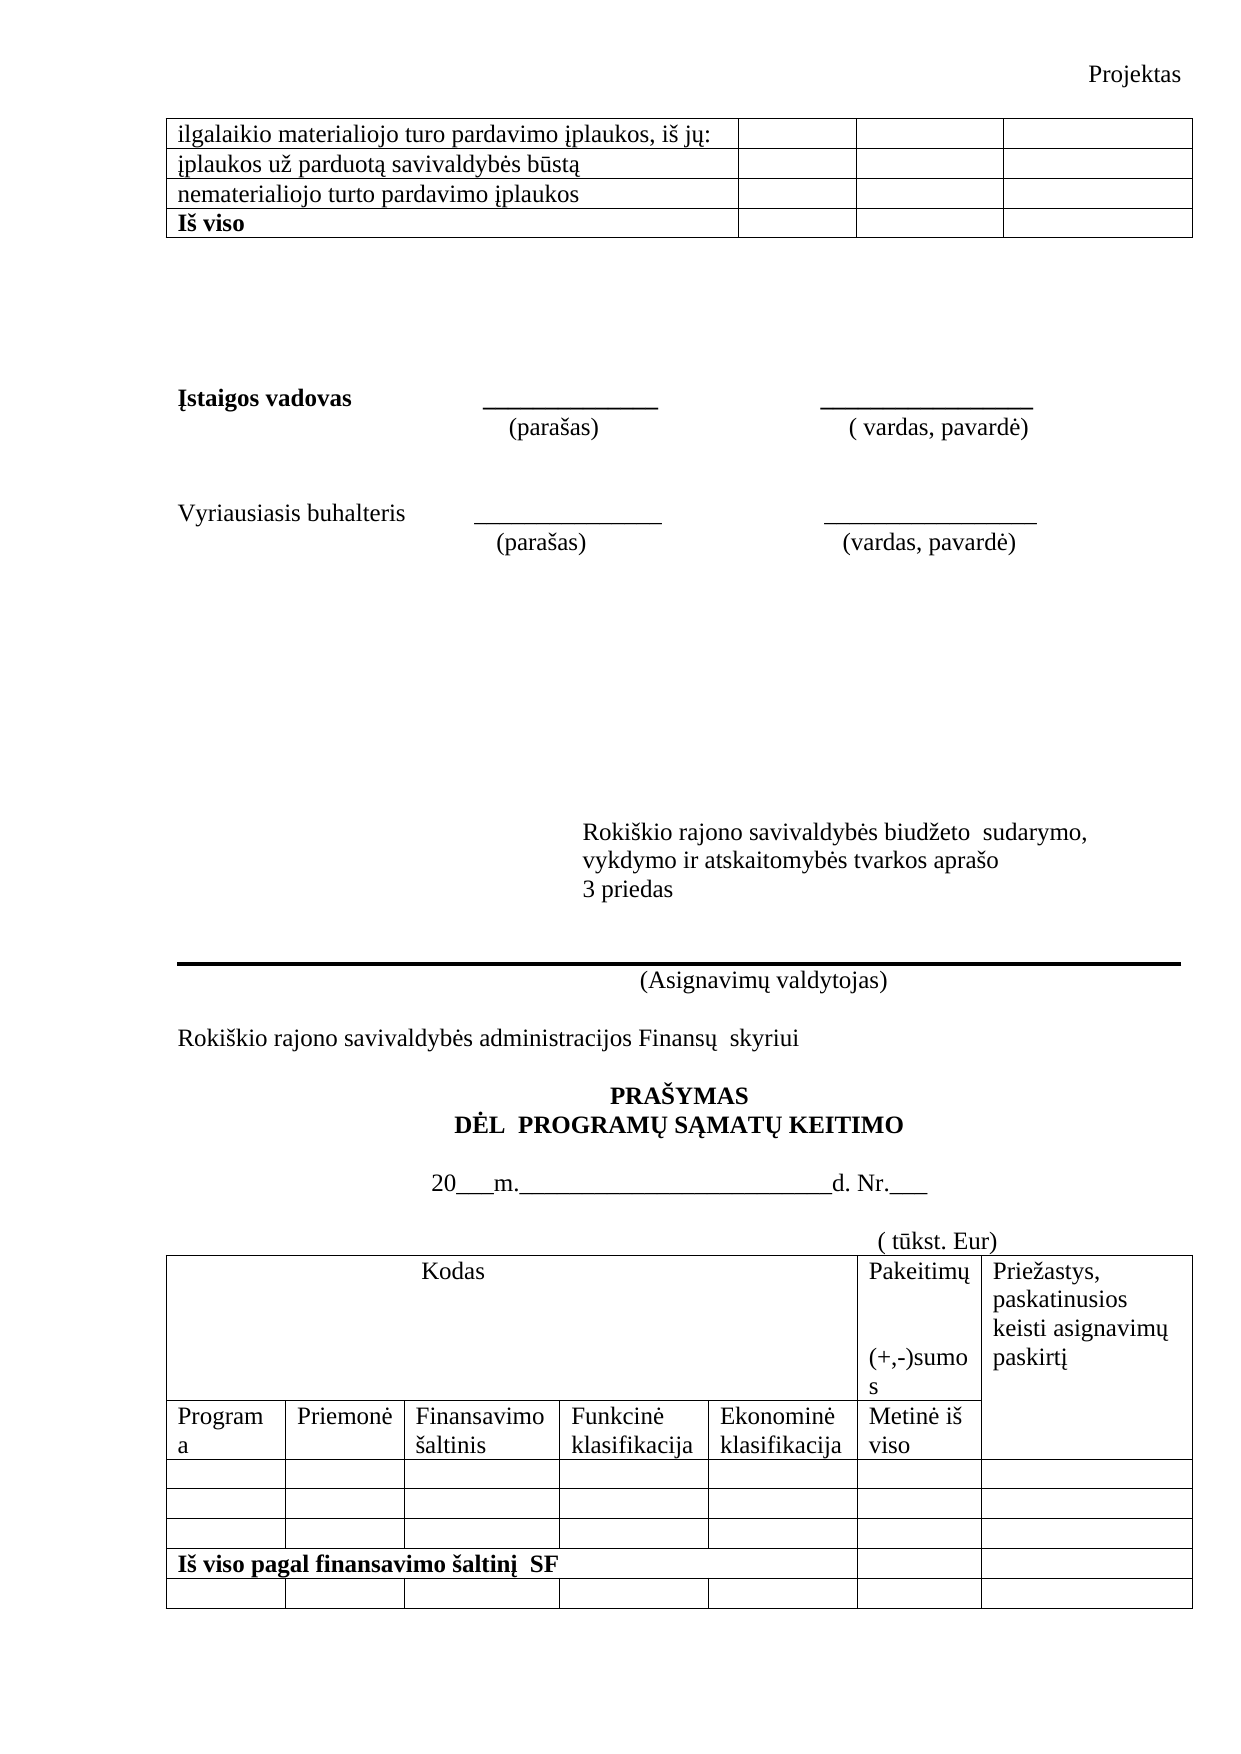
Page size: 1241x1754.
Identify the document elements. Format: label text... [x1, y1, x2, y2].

table_cell Programa [167, 1401, 285, 1458]
table_cell [857, 119, 1003, 148]
table_cell Ekonominė klasifikacija [709, 1401, 857, 1458]
table_cell [405, 1519, 559, 1548]
table_cell [709, 1579, 857, 1607]
table_header Pakeitimų (+,-)sumos [858, 1256, 981, 1400]
table_cell [286, 1460, 404, 1488]
table_cell [1004, 209, 1192, 237]
table_cell [739, 119, 856, 148]
table_cell [167, 1519, 285, 1548]
table_cell nematerialiojo turto pardavimo įplaukos [167, 179, 738, 207]
text DĖL PROGRAMŲ SĄMATŲ KEITIMO [177, 1110, 1181, 1139]
table_cell [857, 209, 1003, 237]
table_cell Iš viso [167, 209, 738, 237]
table_cell [857, 149, 1003, 178]
text ( tūkst. Eur) [177, 1226, 1181, 1255]
table_cell [857, 179, 1003, 207]
text (parašas) (vardas, pavardė) [177, 527, 1181, 556]
table_cell [1004, 149, 1192, 178]
text (Asignavimų valdytojas) [177, 966, 1181, 994]
table_cell [709, 1519, 857, 1548]
text Vyriausiasis buhalteris _______________ _________________ [177, 498, 1181, 527]
table_cell [982, 1579, 1192, 1607]
text Įstaigos vadovas ______________ _________________ [177, 383, 1181, 412]
table_cell Finansavimo šaltinis [405, 1401, 559, 1458]
table_cell [560, 1460, 708, 1488]
table_cell [560, 1579, 708, 1607]
table_cell [709, 1460, 857, 1488]
text 20___m._________________________d. Nr.___ [177, 1168, 1181, 1197]
table_header Kodas [167, 1256, 857, 1400]
table_cell [167, 1460, 285, 1488]
table_cell [858, 1519, 981, 1548]
table_cell [982, 1519, 1192, 1548]
table_cell [739, 209, 856, 237]
table_cell [1004, 119, 1192, 148]
table_cell [739, 149, 856, 178]
table_cell [286, 1489, 404, 1518]
text (parašas) ( vardas, pavardė) [177, 412, 1181, 441]
table_cell [739, 179, 856, 207]
table_cell Funkcinė klasifikacija [560, 1401, 708, 1458]
table_cell [858, 1460, 981, 1488]
table_cell [167, 1489, 285, 1518]
text Rokiškio rajono savivaldybės administracijos Finansų skyriui [177, 1023, 1181, 1052]
table_cell [405, 1460, 559, 1488]
text 3 priedas [177, 874, 1181, 903]
table_cell [982, 1489, 1192, 1518]
table_cell [982, 1460, 1192, 1488]
table_cell [982, 1549, 1192, 1578]
table_cell [858, 1549, 981, 1578]
table_cell [858, 1579, 981, 1607]
table_header Priežastys, paskatinusios keisti asignavimų paskirtį [982, 1256, 1192, 1458]
table_cell įplaukos už parduotą savivaldybės būstą [167, 149, 738, 178]
table_cell Iš viso pagal finansavimo šaltinį SF [167, 1549, 857, 1578]
table_cell [405, 1579, 559, 1607]
table_cell [1004, 179, 1192, 207]
table_cell [286, 1519, 404, 1548]
table_cell [167, 1579, 285, 1607]
table_cell [858, 1489, 981, 1518]
table_cell [560, 1489, 708, 1518]
table_cell Metinė iš viso [858, 1401, 981, 1458]
table_cell [560, 1519, 708, 1548]
text vykdymo ir atskaitomybės tvarkos aprašo [177, 845, 1181, 874]
text Rokiškio rajono savivaldybės biudžeto sudarymo, [177, 817, 1181, 845]
table_cell [709, 1489, 857, 1518]
text PRAŠYMAS [177, 1081, 1181, 1110]
table_cell [286, 1579, 404, 1607]
table_cell ilgalaikio materialiojo turo pardavimo įplaukos, iš jų: [167, 119, 738, 148]
table_cell Priemonė [286, 1401, 404, 1458]
table_cell [405, 1489, 559, 1518]
